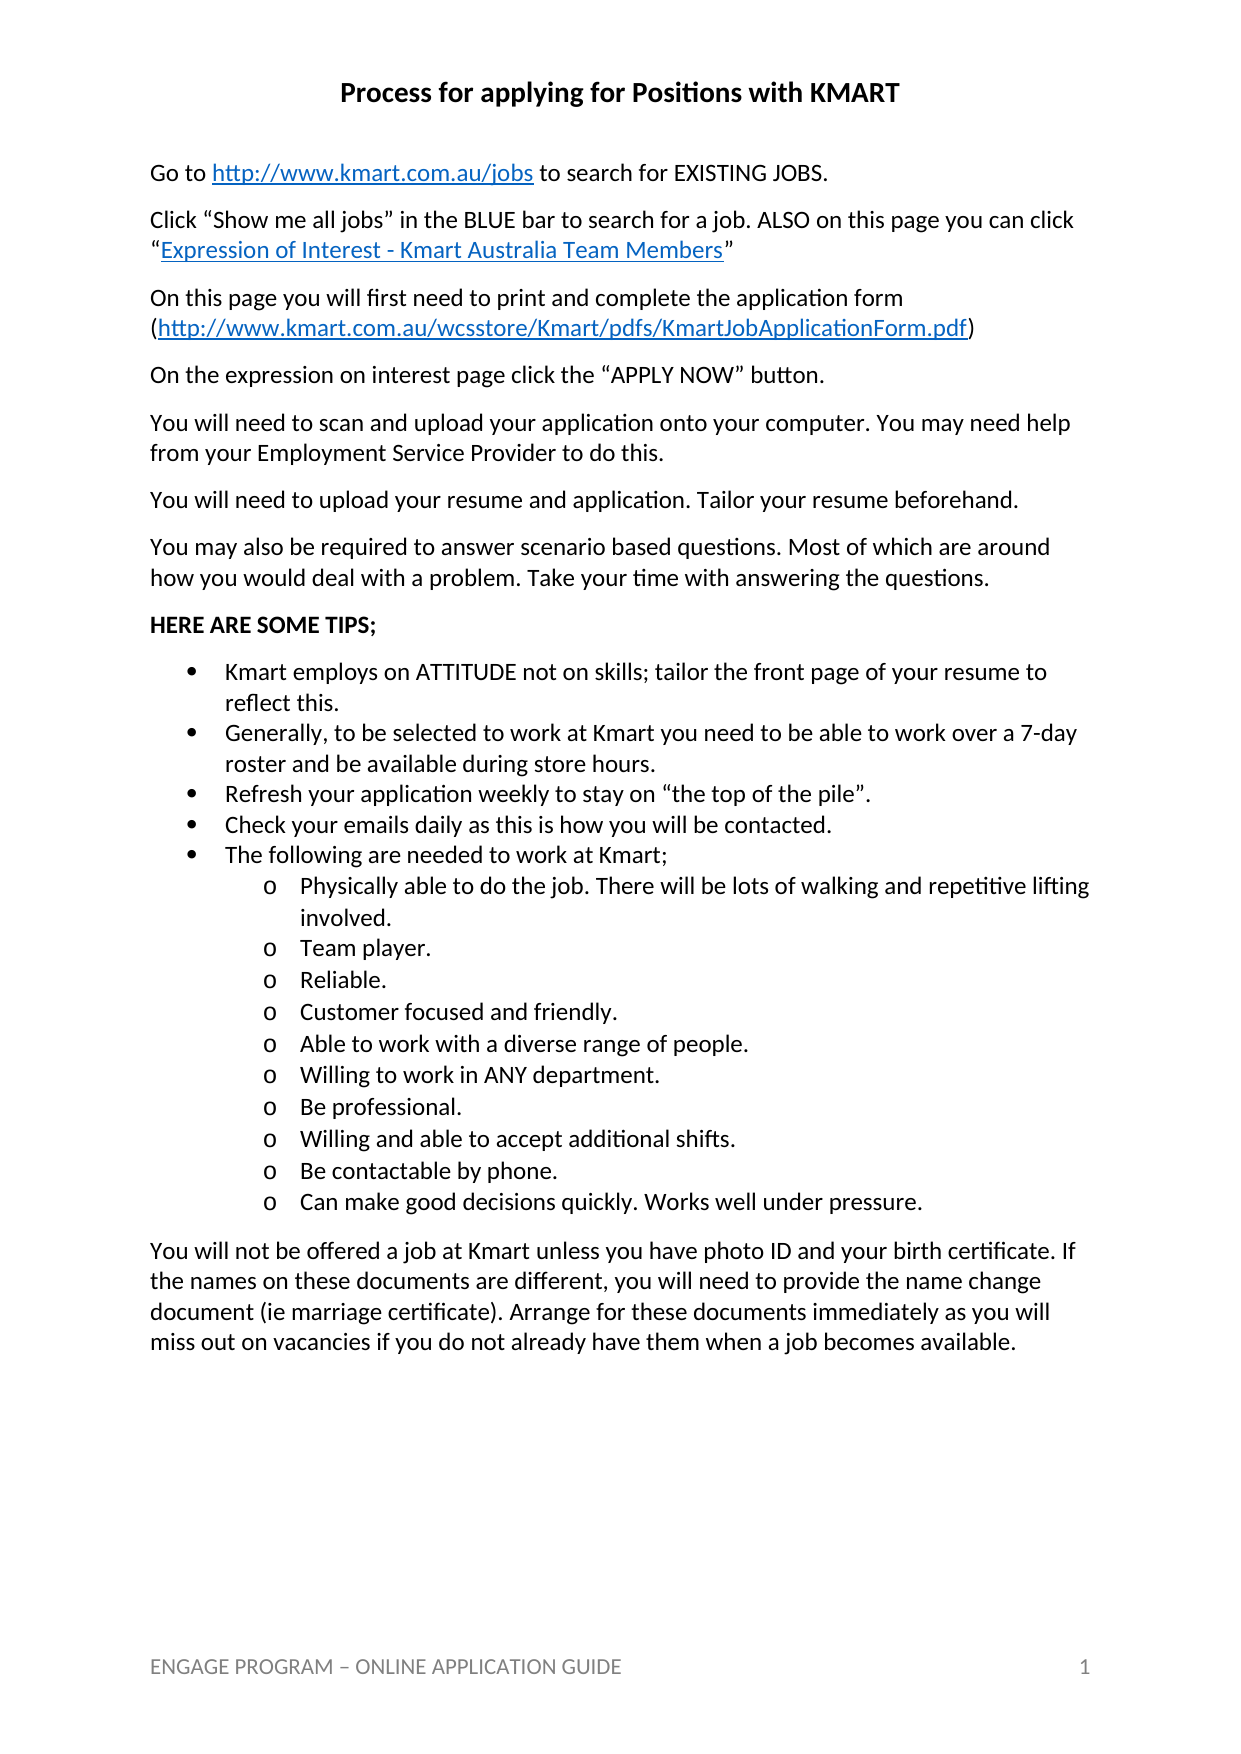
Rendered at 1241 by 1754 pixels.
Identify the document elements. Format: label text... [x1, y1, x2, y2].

list Physically able to do the job. There will be lots of walking and repetitive lifting involved. [262, 870, 1090, 932]
text You will not be offered a job at Kmart unless you have photo ID and your birth certificate. If the names on these documents are different, you will need to provide the name change document (ie marriage certificate). Arrange for these documents immediately as you will miss out on vacancies if you do not already have them when a job becomes available. [150, 1235, 1090, 1357]
text HERE ARE SOME TIPS; [150, 609, 1090, 640]
text On the expression on interest page click the “APPLY NOW” button. [150, 359, 1090, 390]
text You will need to upload your resume and application. Tailor your resume beforehand. [150, 484, 1090, 515]
list Be professional. [262, 1091, 1090, 1123]
text You will need to scan and upload your application onto your computer. You may need help from your Employment Service Provider to do this. [150, 407, 1090, 468]
list Check your emails daily as this is how you will be contacted. [187, 809, 1090, 839]
list Able to work with a diverse range of people. [262, 1028, 1090, 1059]
list Reliable. [262, 964, 1090, 996]
text Click “Show me all jobs” in the BLUE bar to search for a job. ALSO on this page you can click “Expression of Interest - Kmart Australia Team Members” [150, 204, 1090, 265]
text On this page you will first need to print and complete the application form (http://www.kmart.com.au/wcsstore/Kmart/pdfs/KmartJobApplicationForm.pdf) [150, 282, 1090, 343]
text You may also be required to answer scenario based questions. Most of which are around how you would deal with a problem. Take your time with answering the questions. [150, 532, 1090, 593]
list Customer focused and friendly. [262, 996, 1090, 1028]
text Go to http://www.kmart.com.au/jobs to search for EXISTING JOBS. [150, 157, 1090, 187]
list Willing to work in ANY department. [262, 1059, 1090, 1091]
list Team player. [262, 932, 1090, 964]
list Be contactable by phone. [262, 1155, 1090, 1187]
list Can make good decisions quickly. Works well under pressure. [262, 1187, 1090, 1218]
list Kmart employs on ATTITUDE not on skills; tailor the front page of your resume to reflect this. [187, 656, 1090, 717]
list Generally, to be selected to work at Kmart you need to be able to work over a 7-day roster and be available during store hours. [187, 717, 1090, 778]
list Refresh your application weekly to stay on “the top of the pile”. [187, 778, 1090, 809]
list The following are needed to work at Kmart; [187, 839, 1090, 870]
list Willing and able to accept additional shifts. [262, 1123, 1090, 1155]
